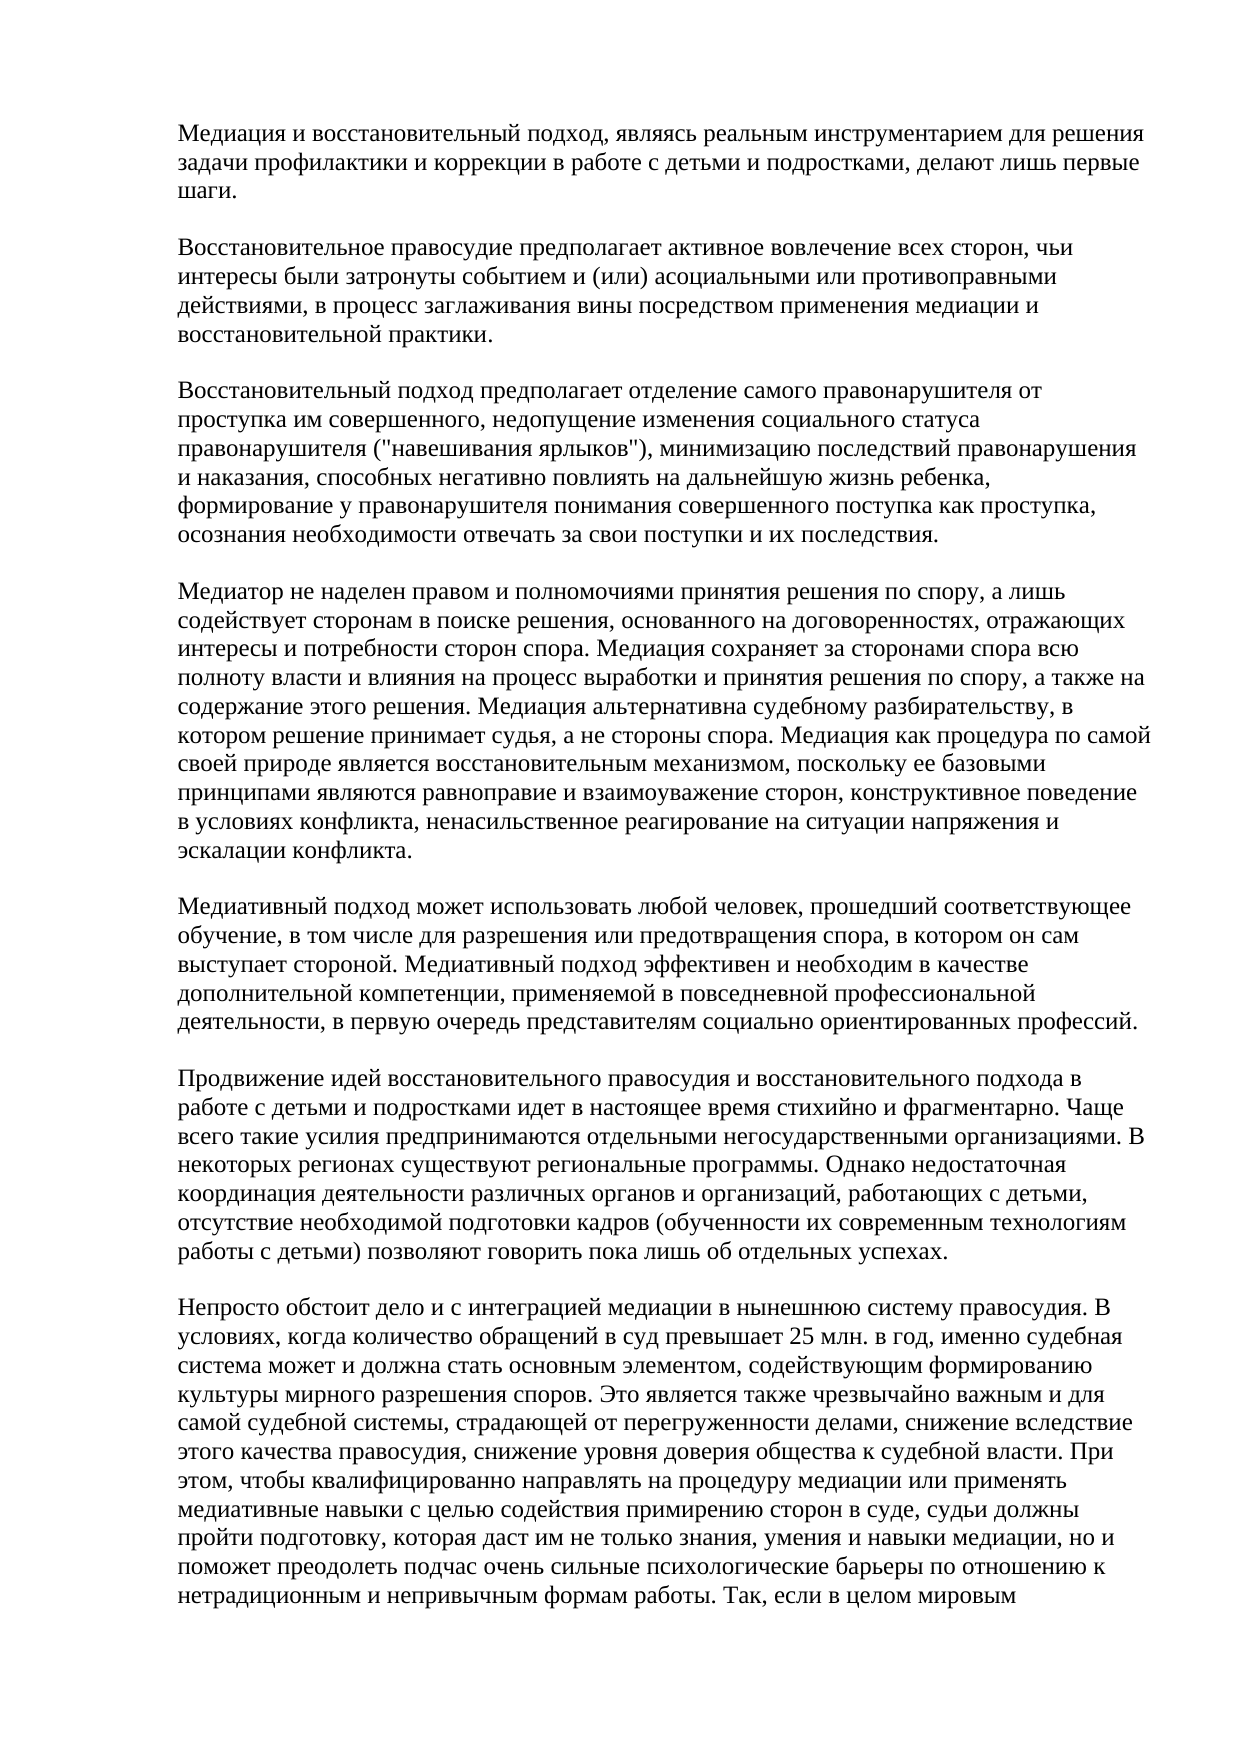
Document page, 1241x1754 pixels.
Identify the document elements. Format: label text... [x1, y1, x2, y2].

text Восстановительное правосудие предполагает активное вовлечение всех сторон, чьи интересы были затронуты событием и (или) асоциальными или противоправными действиями, в процесс заглаживания вины посредством применения медиации и восстановительной практики. [177, 232, 1152, 375]
text Продвижение идей восстановительного правосудия и восстановительного подхода в работе с детьми и подростками идет в настоящее время стихийно и фрагментарно. Чаще всего такие усилия предпринимаются отдельными негосударственными организациями. В некоторых регионах существуют региональные программы. Однако недостаточная координация деятельности различных органов и организаций, работающих с детьми, отсутствие необходимой подготовки кадров (обученности их современным технологиям работы с детьми) позволяют говорить пока лишь об отдельных успехах. [177, 1063, 1152, 1292]
text Медиация и восстановительный подход, являясь реальным инструментарием для решения задачи профилактики и коррекции в работе с детьми и подростками, делают лишь первые шаги. [177, 118, 1152, 232]
text Медиативный подход может использовать любой человек, прошедший соответствующее обучение, в том числе для разрешения или предотвращения спора, в котором он сам выступает стороной. Медиативный подход эффективен и необходим в качестве дополнительной компетенции, применяемой в повседневной профессиональной деятельности, в первую очередь представителям социально ориентированных профессий. [177, 891, 1152, 1063]
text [177, 1292, 1152, 1609]
text Восстановительный подход предполагает отделение самого правонарушителя от проступка им совершенного, недопущение изменения социального статуса правонарушителя ("навешивания ярлыков"), минимизацию последствий правонарушения и наказания, способных негативно повлиять на дальнейшую жизнь ребенка, формирование у правонарушителя понимания совершенного поступка как проступка, осознания необходимости отвечать за свои поступки и их последствия. [177, 375, 1152, 576]
text Медиатор не наделен правом и полномочиями принятия решения по спору, а лишь содействует сторонам в поиске решения, основанного на договоренностях, отражающих интересы и потребности сторон спора. Медиация сохраняет за сторонами спора всю полноту власти и влияния на процесс выработки и принятия решения по спору, а также на содержание этого решения. Медиация альтернативна судебному разбирательству, в котором решение принимает судья, а не стороны спора. Медиация как процедура по самой своей природе является восстановительным механизмом, поскольку ее базовыми принципами являются равноправие и взаимоуважение сторон, конструктивное поведение в условиях конфликта, ненасильственное реагирование на ситуации напряжения и эскалации конфликта. [177, 576, 1152, 891]
